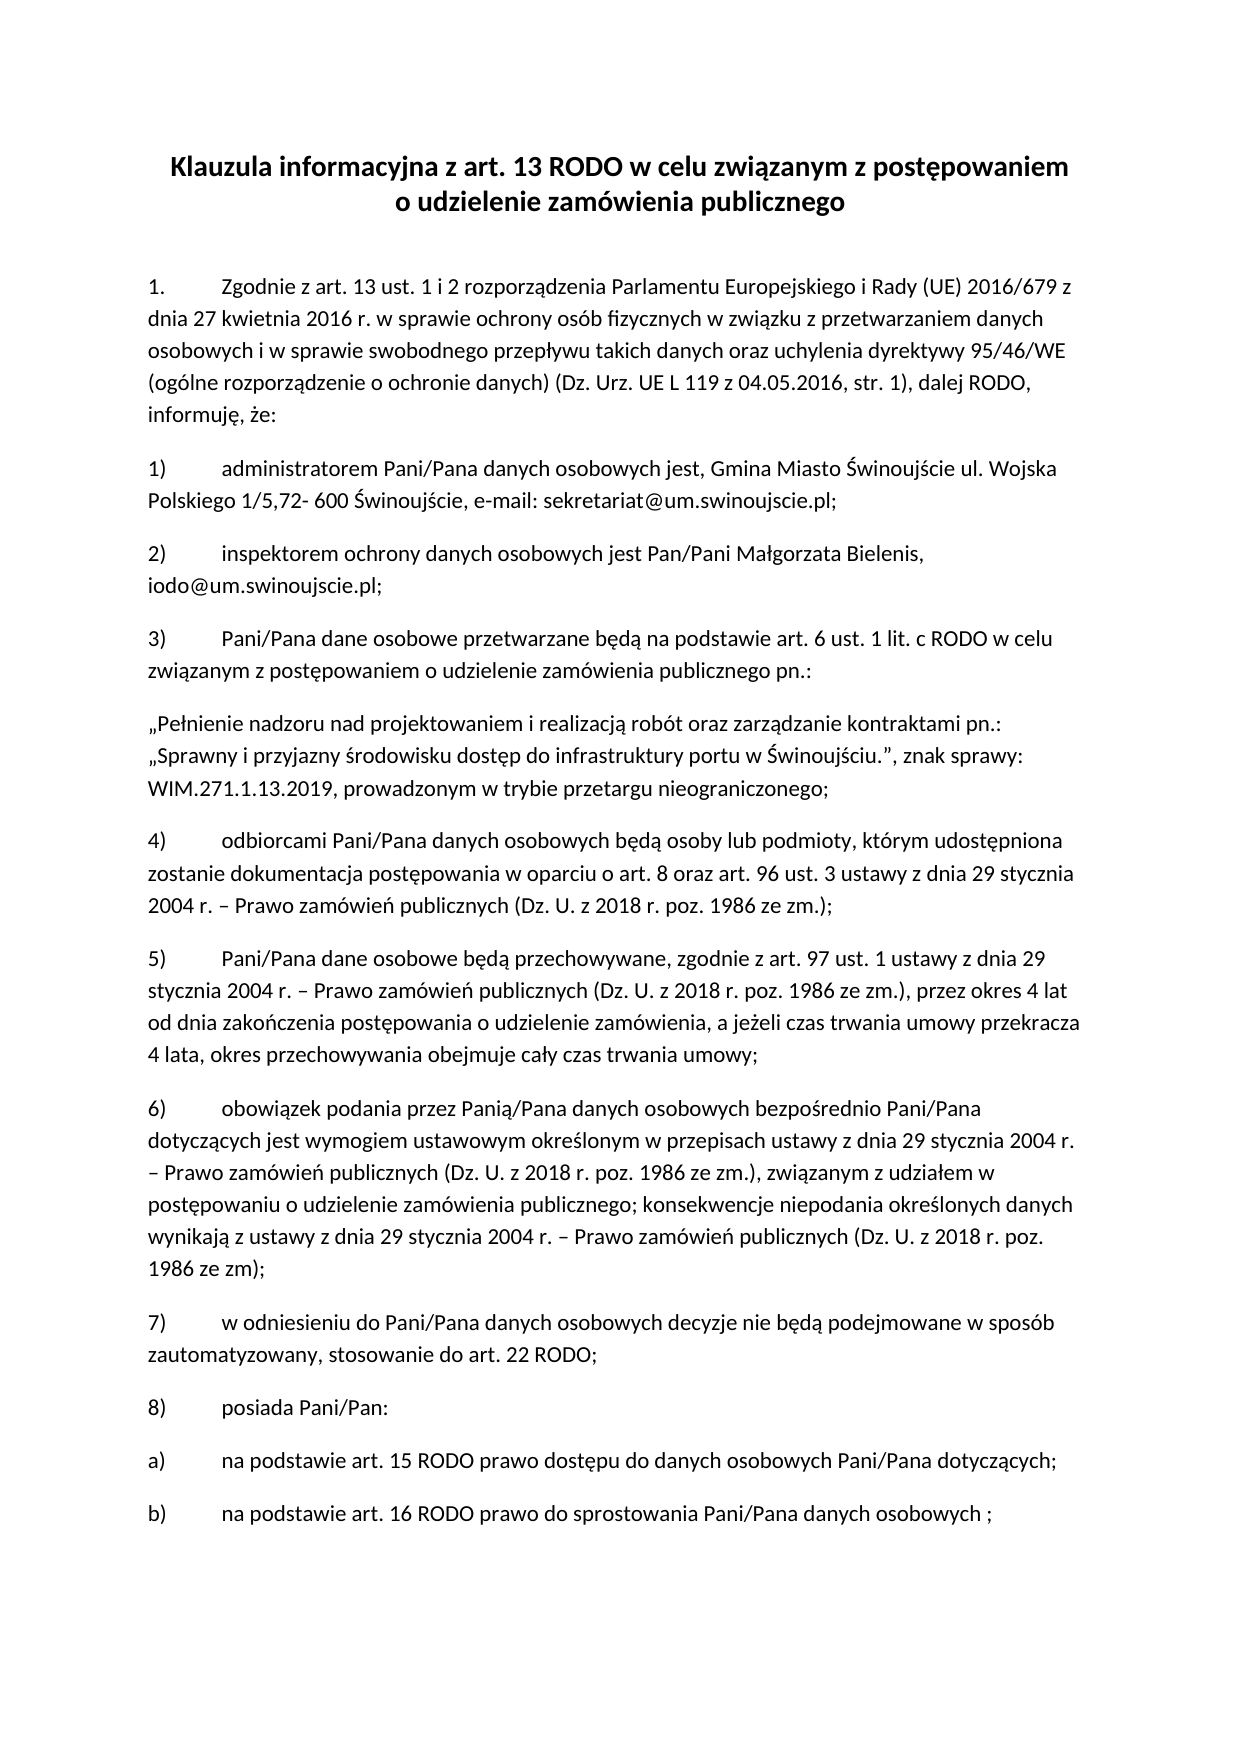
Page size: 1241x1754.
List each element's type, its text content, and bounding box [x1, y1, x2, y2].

text 1. Zgodnie z art. 13 ust. 1 i 2 rozporządzenia Parlamentu Europejskiego i Rady (UE) 2016/679 z dnia 27 kwietnia 2016 r. w sprawie ochrony osób fizycznych w związku z przetwarzaniem danych osobowych i w sprawie swobodnego przepływu takich danych oraz uchylenia dyrektywy 95/46/WE (ogólne rozporządzenie o ochronie danych) (Dz. Urz. UE L 119 z 04.05.2016, str. 1), dalej RODO, informuję, że: [148, 272, 1093, 429]
text a) na podstawie art. 15 RODO prawo dostępu do danych osobowych Pani/Pana dotyczących; [148, 1446, 1093, 1474]
text 3) Pani/Pana dane osobowe przetwarzane będą na podstawie art. 6 ust. 1 lit. c RODO w celu związanym z postępowaniem o udzielenie zamówienia publicznego pn.: [148, 624, 1093, 684]
text „Pełnienie nadzoru nad projektowaniem i realizacją robót oraz zarządzanie kontraktami pn.: „Sprawny i przyjazny środowisku dostęp do infrastruktury portu w Świnoujściu.”, znak sprawy: WIM.271.1.13.2019, prowadzonym w trybie przetargu nieograniczonego; [148, 709, 1093, 802]
text 8) posiada Pani/Pan: [148, 1393, 1093, 1421]
text 1) administratorem Pani/Pana danych osobowych jest, Gmina Miasto Świnoujście ul. Wojska Polskiego 1/5,72- 600 Świnoujście, e-mail: sekretariat@um.swinoujscie.pl; [148, 454, 1093, 514]
text b) na podstawie art. 16 RODO prawo do sprostowania Pani/Pana danych osobowych ; [148, 1499, 1093, 1527]
text Klauzula informacyjna z art. 13 RODO w celu związanym z postępowaniem [148, 148, 1093, 183]
text 2) inspektorem ochrony danych osobowych jest Pan/Pani Małgorzata Bielenis, iodo@um.swinoujscie.pl; [148, 539, 1093, 599]
text 6) obowiązek podania przez Panią/Pana danych osobowych bezpośrednio Pani/Pana dotyczących jest wymogiem ustawowym określonym w przepisach ustawy z dnia 29 stycznia 2004 r. – Prawo zamówień publicznych (Dz. U. z 2018 r. poz. 1986 ze zm.), związanym z udziałem w postępowaniu o udzielenie zamówienia publicznego; konsekwencje niepodania określonych danych wynikają z ustawy z dnia 29 stycznia 2004 r. – Prawo zamówień publicznych (Dz. U. z 2018 r. poz. 1986 ze zm); [148, 1094, 1093, 1283]
text o udzielenie zamówienia publicznego [148, 183, 1093, 219]
text 4) odbiorcami Pani/Pana danych osobowych będą osoby lub podmioty, którym udostępniona zostanie dokumentacja postępowania w oparciu o art. 8 oraz art. 96 ust. 3 ustawy z dnia 29 stycznia 2004 r. – Prawo zamówień publicznych (Dz. U. z 2018 r. poz. 1986 ze zm.); [148, 827, 1093, 919]
text 7) w odniesieniu do Pani/Pana danych osobowych decyzje nie będą podejmowane w sposób zautomatyzowany, stosowanie do art. 22 RODO; [148, 1308, 1093, 1368]
text 5) Pani/Pana dane osobowe będą przechowywane, zgodnie z art. 97 ust. 1 ustawy z dnia 29 stycznia 2004 r. – Prawo zamówień publicznych (Dz. U. z 2018 r. poz. 1986 ze zm.), przez okres 4 lat od dnia zakończenia postępowania o udzielenie zamówienia, a jeżeli czas trwania umowy przekracza 4 lata, okres przechowywania obejmuje cały czas trwania umowy; [148, 944, 1093, 1069]
